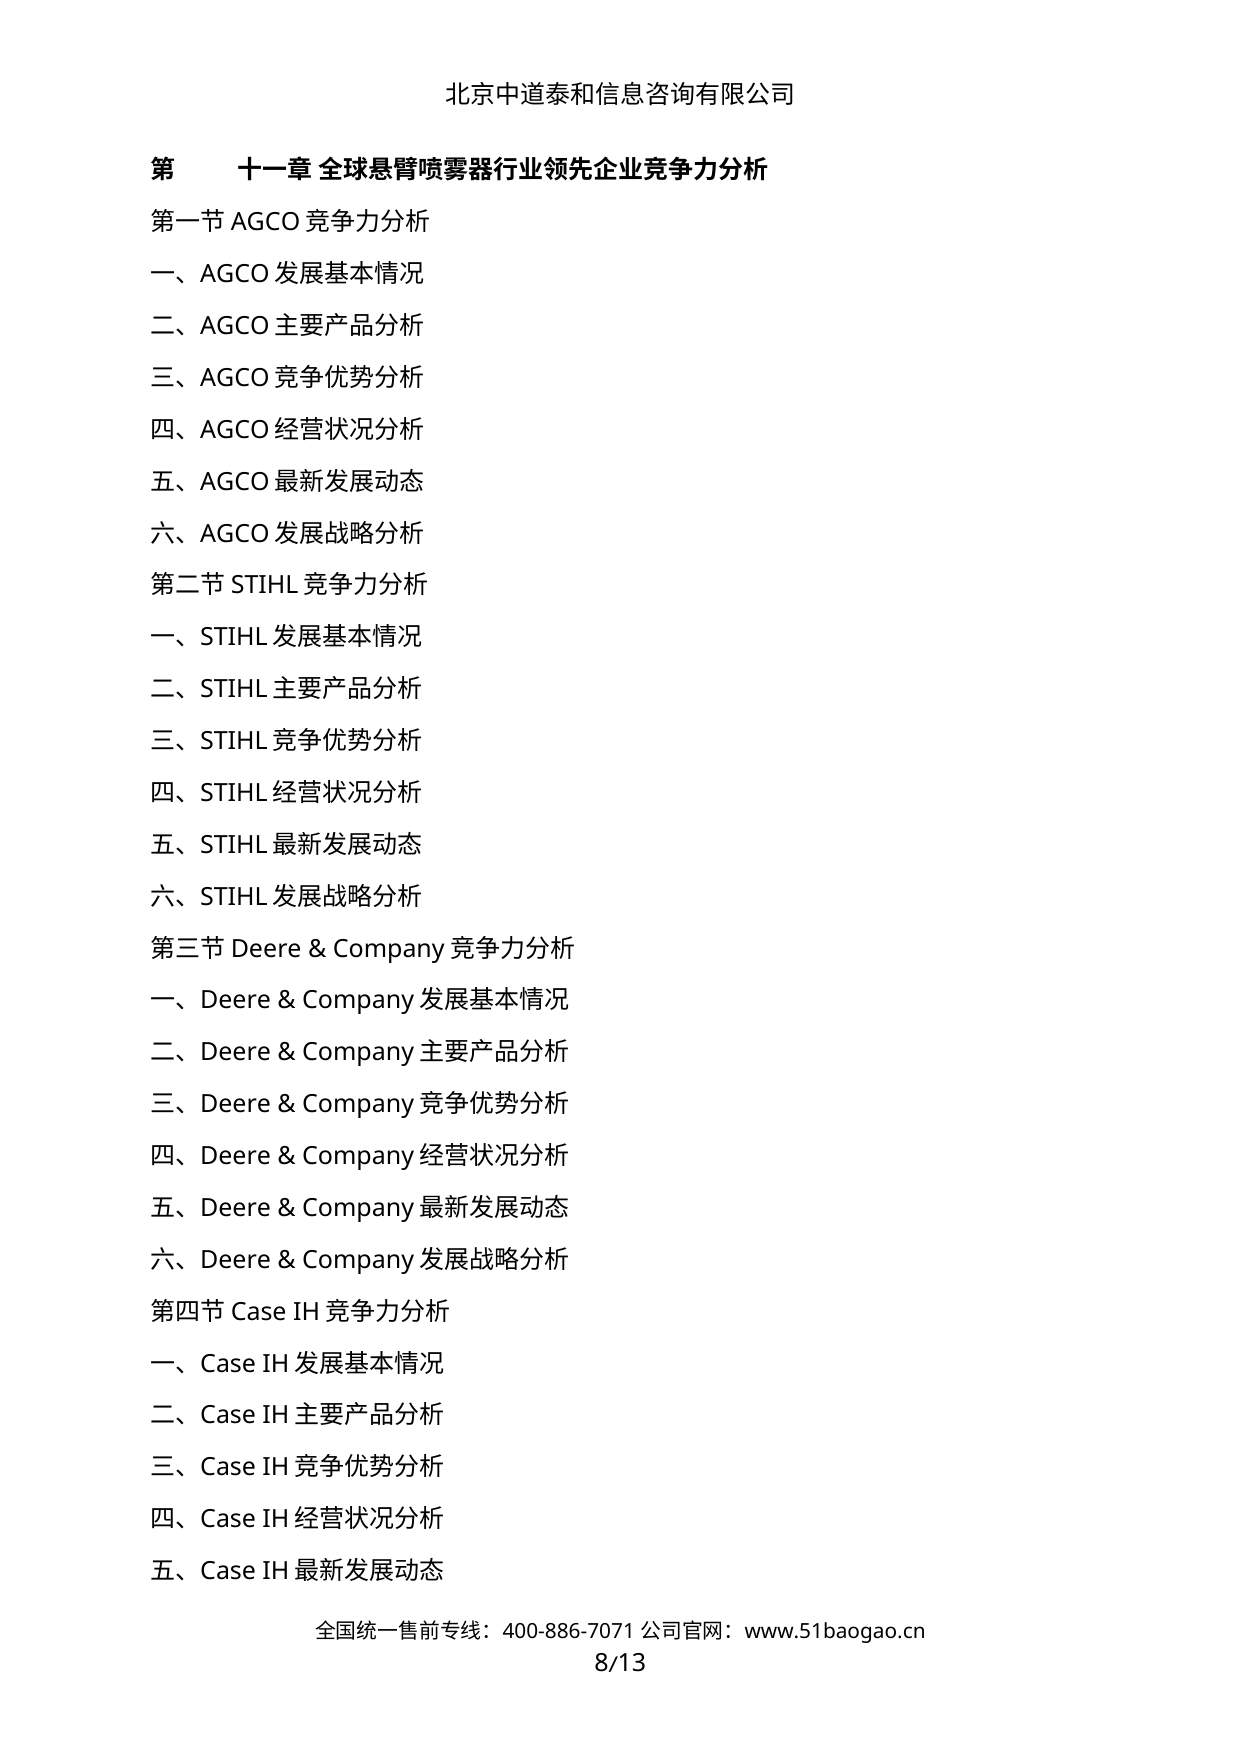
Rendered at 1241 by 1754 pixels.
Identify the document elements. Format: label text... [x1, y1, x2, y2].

text 四、STIHL经营状况分析 [150, 772, 1090, 809]
text 一、AGCO发展基本情况 [150, 254, 1090, 290]
text 二、Deere & Company主要产品分析 [150, 1032, 1090, 1068]
text 五、AGCO最新发展动态 [150, 461, 1090, 497]
text 六、Deere & Company发展战略分析 [150, 1239, 1090, 1276]
text 第三节 Deere & Company竞争力分析 [150, 928, 1090, 964]
text 五、Deere & Company最新发展动态 [150, 1187, 1090, 1224]
text 五、STIHL最新发展动态 [150, 824, 1090, 861]
text 四、AGCO经营状况分析 [150, 409, 1090, 446]
text 三、Deere & Company竞争优势分析 [150, 1084, 1090, 1120]
text 一、Deere & Company发展基本情况 [150, 980, 1090, 1016]
text 二、AGCO主要产品分析 [150, 306, 1090, 342]
text 二、STIHL主要产品分析 [150, 669, 1090, 705]
text 第一节 AGCO竞争力分析 [150, 202, 1090, 238]
text 一、Case IH发展基本情况 [150, 1343, 1090, 1379]
text 第四节 Case IH竞争力分析 [150, 1291, 1090, 1327]
text 三、Case IH竞争优势分析 [150, 1447, 1090, 1483]
text 五、Case IH最新发展动态 [150, 1551, 1090, 1587]
text 二、Case IH主要产品分析 [150, 1395, 1090, 1431]
text 六、STIHL发展战略分析 [150, 876, 1090, 912]
text 三、STIHL竞争优势分析 [150, 721, 1090, 757]
text 三、AGCO竞争优势分析 [150, 357, 1090, 394]
text 一、STIHL发展基本情况 [150, 617, 1090, 653]
text 四、Deere & Company经营状况分析 [150, 1136, 1090, 1172]
text 四、Case IH经营状况分析 [150, 1499, 1090, 1535]
text 六、AGCO发展战略分析 [150, 513, 1090, 549]
text 第 十一章 全球悬臂喷雾器行业领先企业竞争力分析 [150, 150, 1090, 186]
text 第二节 STIHL竞争力分析 [150, 565, 1090, 601]
